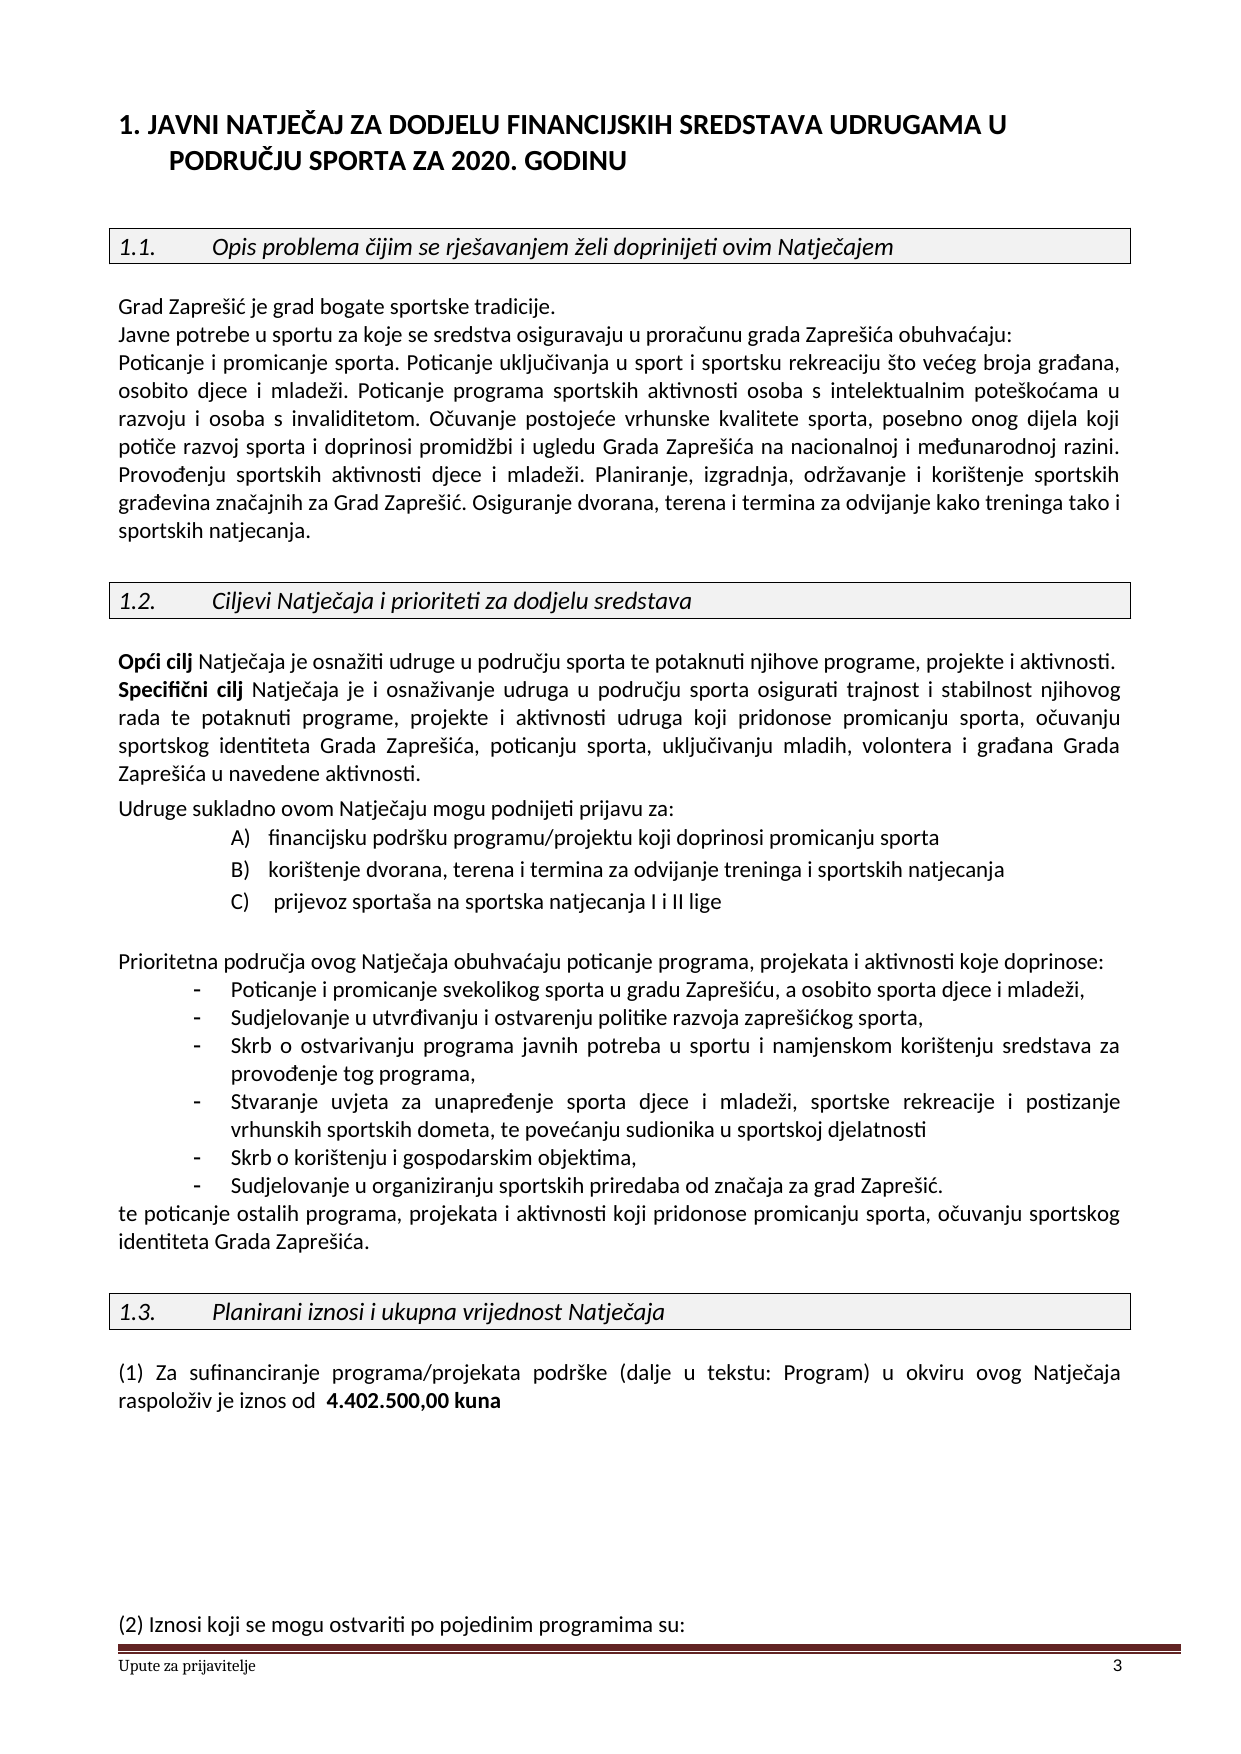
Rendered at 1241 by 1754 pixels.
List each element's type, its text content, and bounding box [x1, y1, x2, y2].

text Javne potrebe u sportu za koje se sredstva osiguravaju u proračunu grada Zaprešića obuhvaćaju: [118, 320, 1122, 348]
list Skrb o korištenju i gospodarskim objektima, [193, 1143, 1122, 1171]
text Poticanje i promicanje sporta. Poticanje uključivanja u sport i sportsku rekreaciju što većeg broja građana, osobito djece i mladeži. Poticanje programa sportskih aktivnosti osoba s intelektualnim poteškoćama u razvoju i osoba s invaliditetom. Očuvanje postojeće vrhunske kvalitete sporta, posebno onog dijela koji potiče razvoj sporta i doprinosi promidžbi i ugledu Grada Zaprešića na nacionalnoj i međunarodnoj razini. Provođenju sportskih aktivnosti djece i mladeži. Planiranje, izgradnja, održavanje i korištenje sportskih građevina značajnih za Grad Zaprešić. Osiguranje dvorana, terena i termina za odvijanje kako treninga tako i sportskih natjecanja. [118, 348, 1122, 544]
text Prioritetna područja ovog Natječaja obuhvaćaju poticanje programa, projekata i aktivnosti koje doprinose: [118, 947, 1122, 975]
text 1.2. Ciljevi Natječaja i prioriteti za dodjelu sredstava [110, 583, 1130, 618]
list Skrb o ostvarivanju programa javnih potreba u sportu i namjenskom korištenju sredstava za provođenje tog programa, [193, 1031, 1122, 1087]
text Specifični cilj Natječaja je i osnaživanje udruga u području sporta osigurati trajnost i stabilnost njihovog rada te potaknuti programe, projekte i aktivnosti udruga koji pridonose promicanju sporta, očuvanju sportskog identiteta Grada Zaprešića, poticanju sporta, uključivanju mladih, volontera i građana Grada Zaprešića u navedene aktivnosti. [118, 675, 1122, 787]
list financijsku podršku programu/projektu koji doprinosi promicanju sporta [193, 823, 1122, 851]
list Poticanje i promicanje svekolikog sporta u gradu Zaprešiću, a osobito sporta djece i mladeži, [193, 975, 1122, 1003]
text 1. javni natječaj za dodjelu financijskih sredstava udrugama u području SPORTA za 2020. godinu [118, 106, 1122, 178]
text (2) Iznosi koji se mogu ostvariti po pojedinim programima su: [118, 1610, 1122, 1638]
text (1) Za sufinanciranje programa/projekata podrške (dalje u tekstu: Program) u okviru ovog Natječaja raspoloživ je iznos od 4.402.500,00 kuna [118, 1358, 1122, 1414]
text Udruge sukladno ovom Natječaju mogu podnijeti prijavu za: [118, 794, 1122, 823]
list Sudjelovanje u organiziranju sportskih priredaba od značaja za grad Zaprešić. [193, 1171, 1122, 1199]
text Opći cilj Natječaja je osnažiti udruge u području sporta te potaknuti njihove programe, projekte i aktivnosti. [118, 647, 1122, 675]
list Stvaranje uvjeta za unapređenje sporta djece i mladeži, sportske rekreacije i postizanje vrhunskih sportskih dometa, te povećanju sudionika u sportskoj djelatnosti [193, 1087, 1122, 1143]
text Grad Zaprešić je grad bogate sportske tradicije. [118, 292, 1122, 320]
text 1.1. Opis problema čijim se rješavanjem želi doprinijeti ovim Natječajem [110, 229, 1130, 263]
list Sudjelovanje u utvrđivanju i ostvarenju politike razvoja zaprešićkog sporta, [193, 1003, 1122, 1031]
text te poticanje ostalih programa, projekata i aktivnosti koji pridonose promicanju sporta, očuvanju sportskog identiteta Grada Zaprešića. [118, 1199, 1122, 1255]
list korištenje dvorana, terena i termina za odvijanje treninga i sportskih natjecanja [193, 855, 1122, 883]
text 1.3. Planirani iznosi i ukupna vrijednost Natječaja [110, 1294, 1130, 1329]
list prijevoz sportaša na sportska natjecanja I i II lige [193, 887, 1122, 915]
